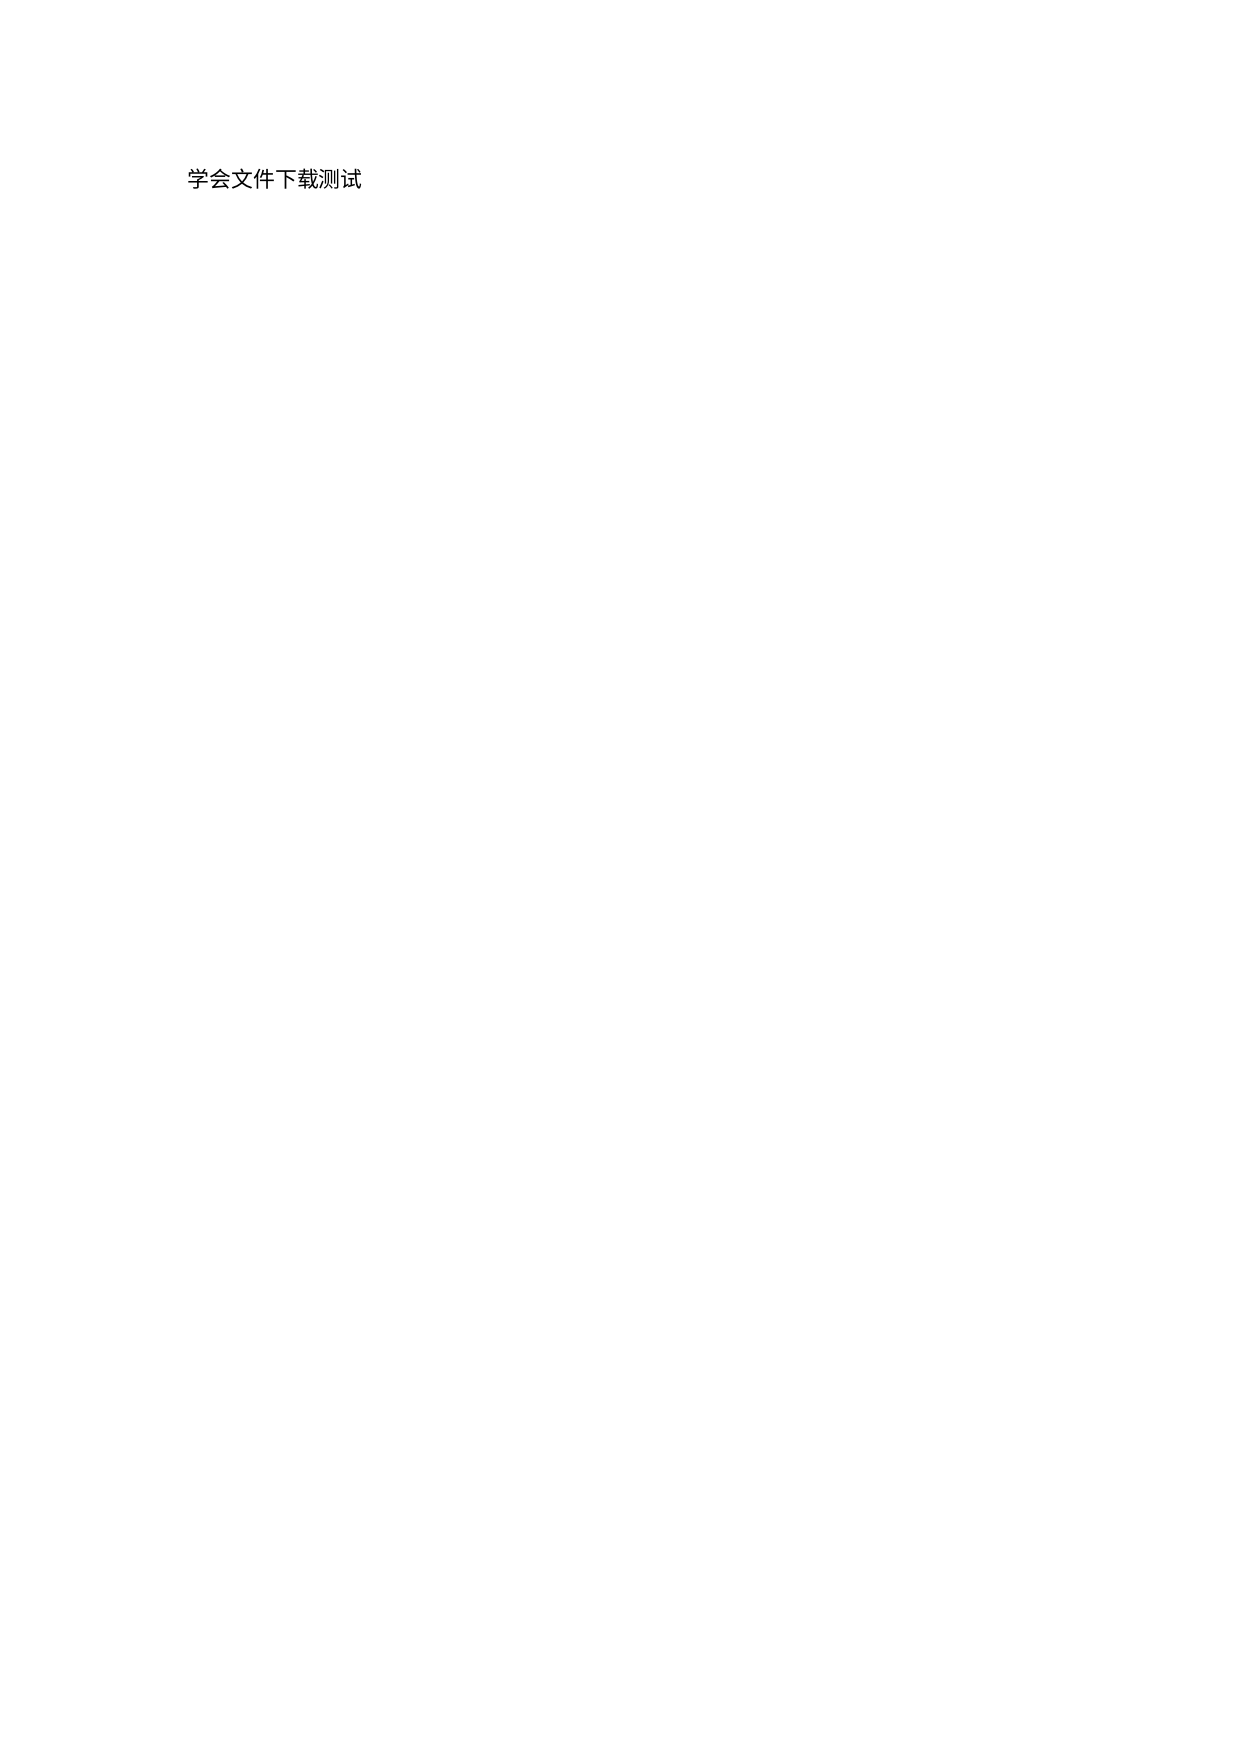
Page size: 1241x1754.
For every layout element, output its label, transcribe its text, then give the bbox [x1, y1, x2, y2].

text 学会文件下载测试 [187, 162, 1053, 194]
